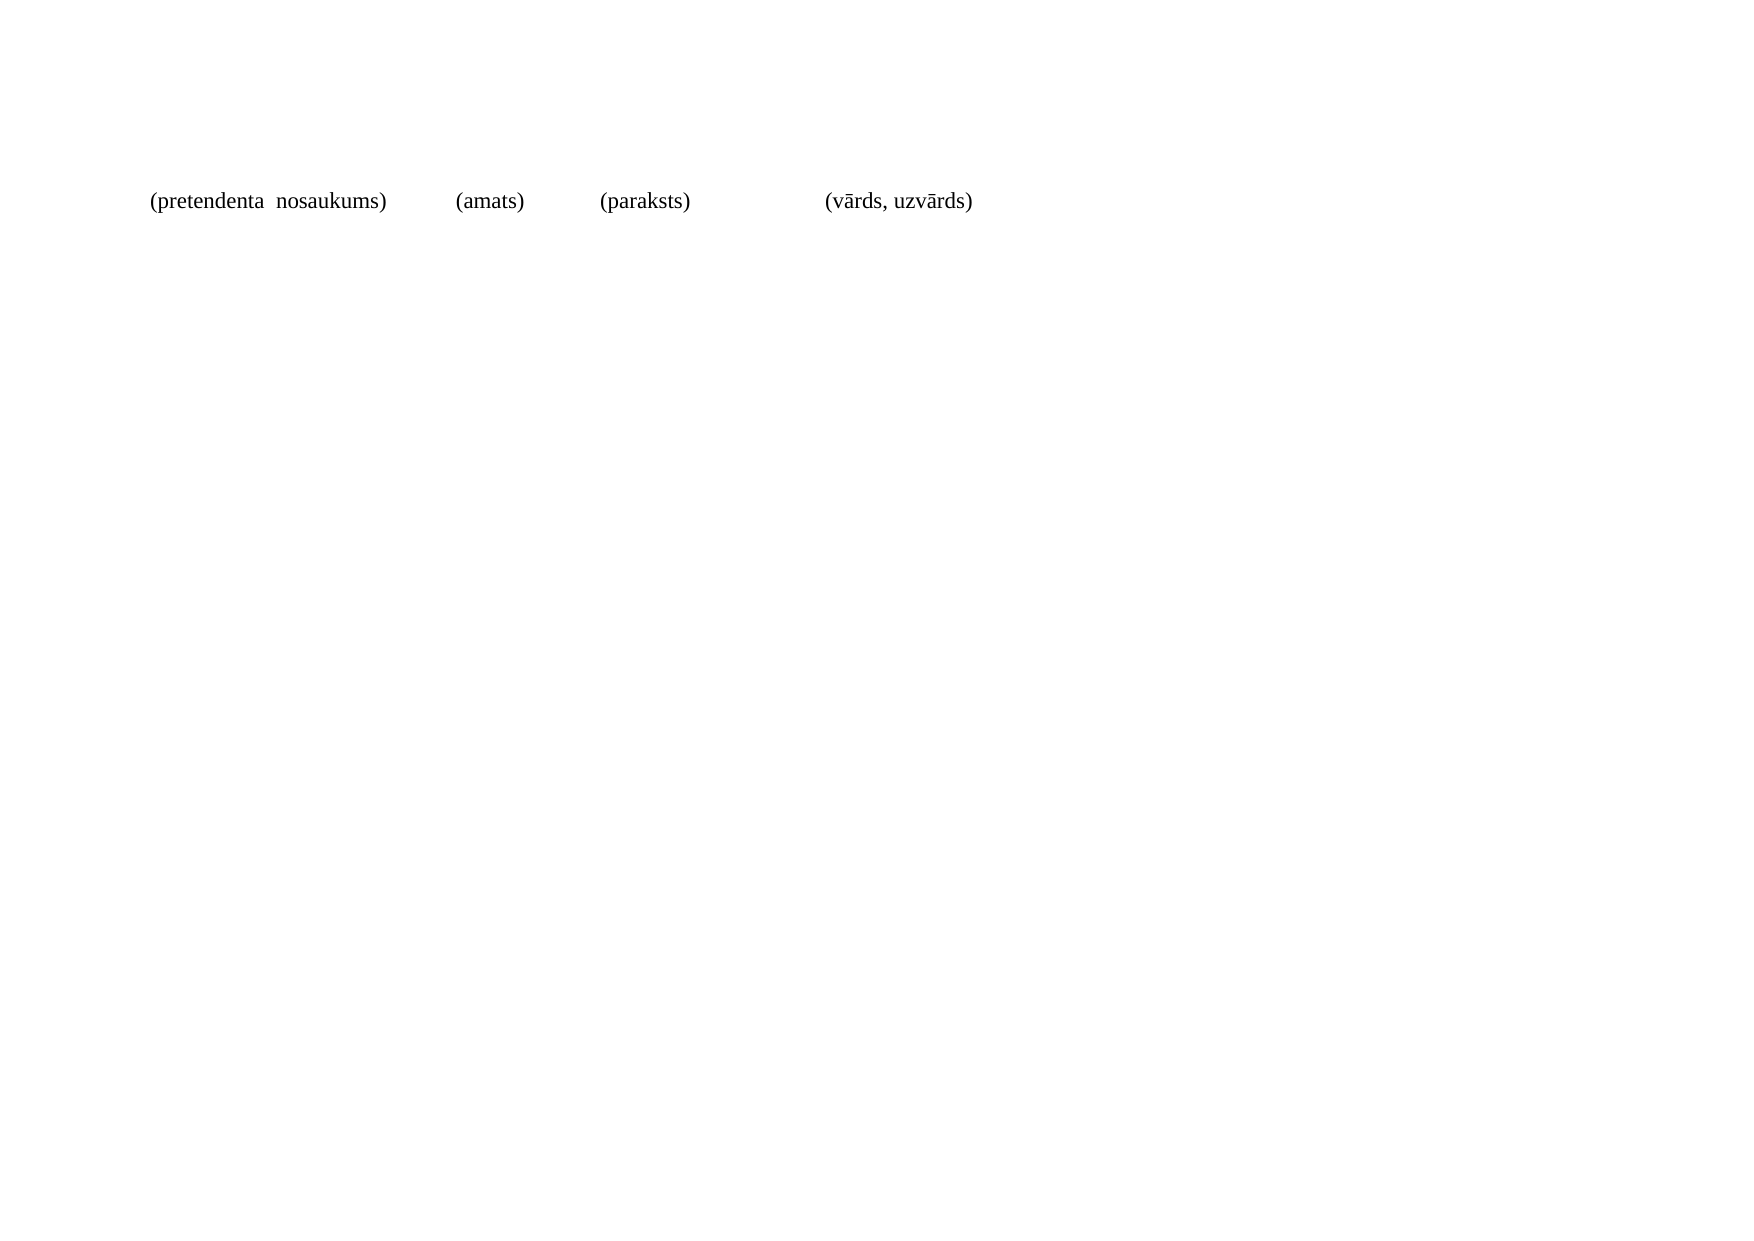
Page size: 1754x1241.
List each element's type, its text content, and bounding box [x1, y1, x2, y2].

text (pretendenta nosaukums) (amats) (paraksts) (vārds, uzvārds) [150, 187, 1604, 213]
